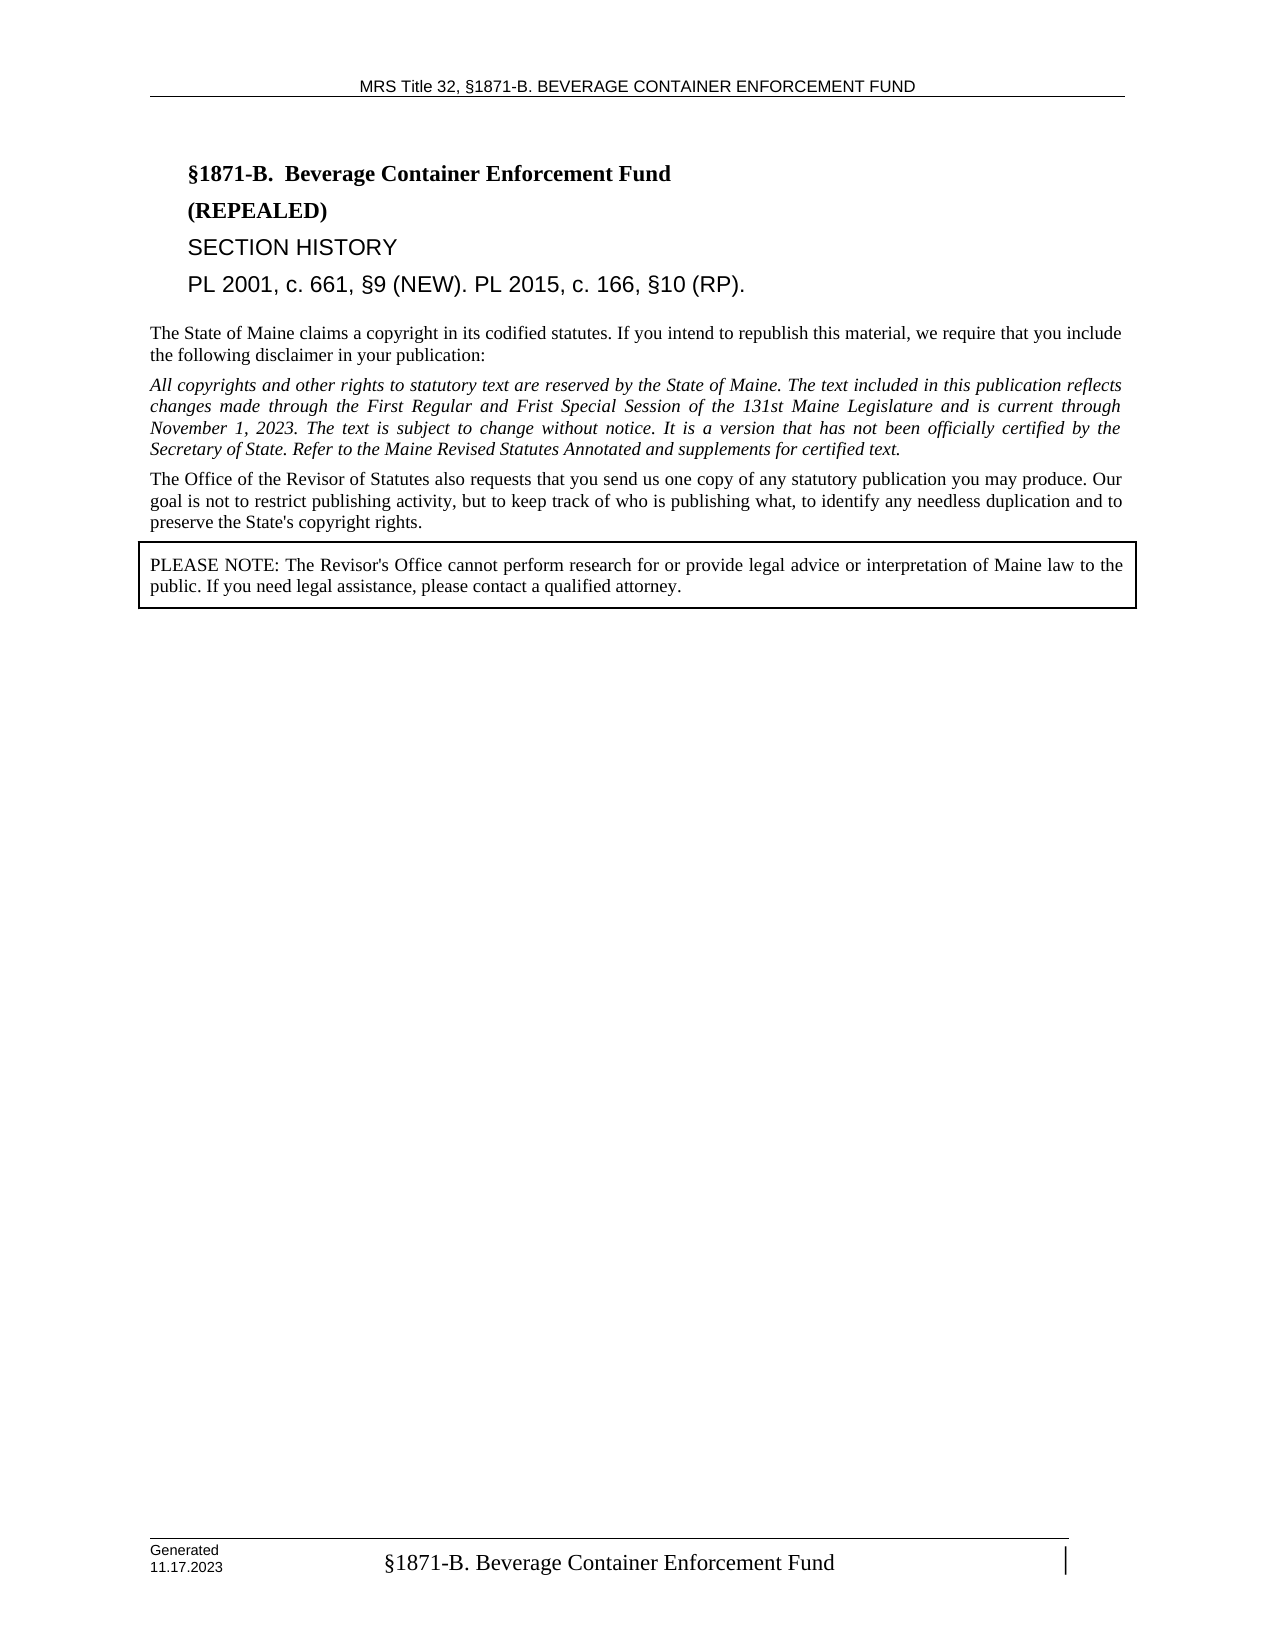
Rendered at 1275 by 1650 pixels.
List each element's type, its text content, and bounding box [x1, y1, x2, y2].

text The Office of the Revisor of Statutes also requests that you send us one copy of any statutory publication you may produce. Our goal is not to restrict publishing activity, but to keep track of who is publishing what, to identify any needless duplication and to preserve the State's copyright rights. [150, 468, 1125, 533]
text PLEASE NOTE: The Revisor's Office cannot perform research for or provide legal advice or interpretation of Maine law to the public. If you need legal assistance, please contact a qualified attorney. [140, 543, 1135, 607]
text PL 2001, c. 661, §9 (NEW). PL 2015, c. 166, §10 (RP). [187, 271, 1125, 297]
text SECTION HISTORY [187, 234, 1125, 260]
text The State of Maine claims a copyright in its codified statutes. If you intend to republish this material, we require that you include the following disclaimer in your publication: [150, 322, 1125, 365]
text §1871-B. Beverage Container Enforcement Fund [187, 160, 1125, 187]
text (REPEALED) [187, 197, 1125, 223]
text All copyrights and other rights to statutory text are reserved by the State of Maine. The text included in this publication reflects changes made through the First Regular and Frist Special Session of the 131st Maine Legislature and is current through November 1, 2023 . The text is subject to change without notice. It is a version that has not been officially certified by the Secretary of State. Refer to the Maine Revised Statutes Annotated and supplements for certified text. [150, 373, 1125, 460]
